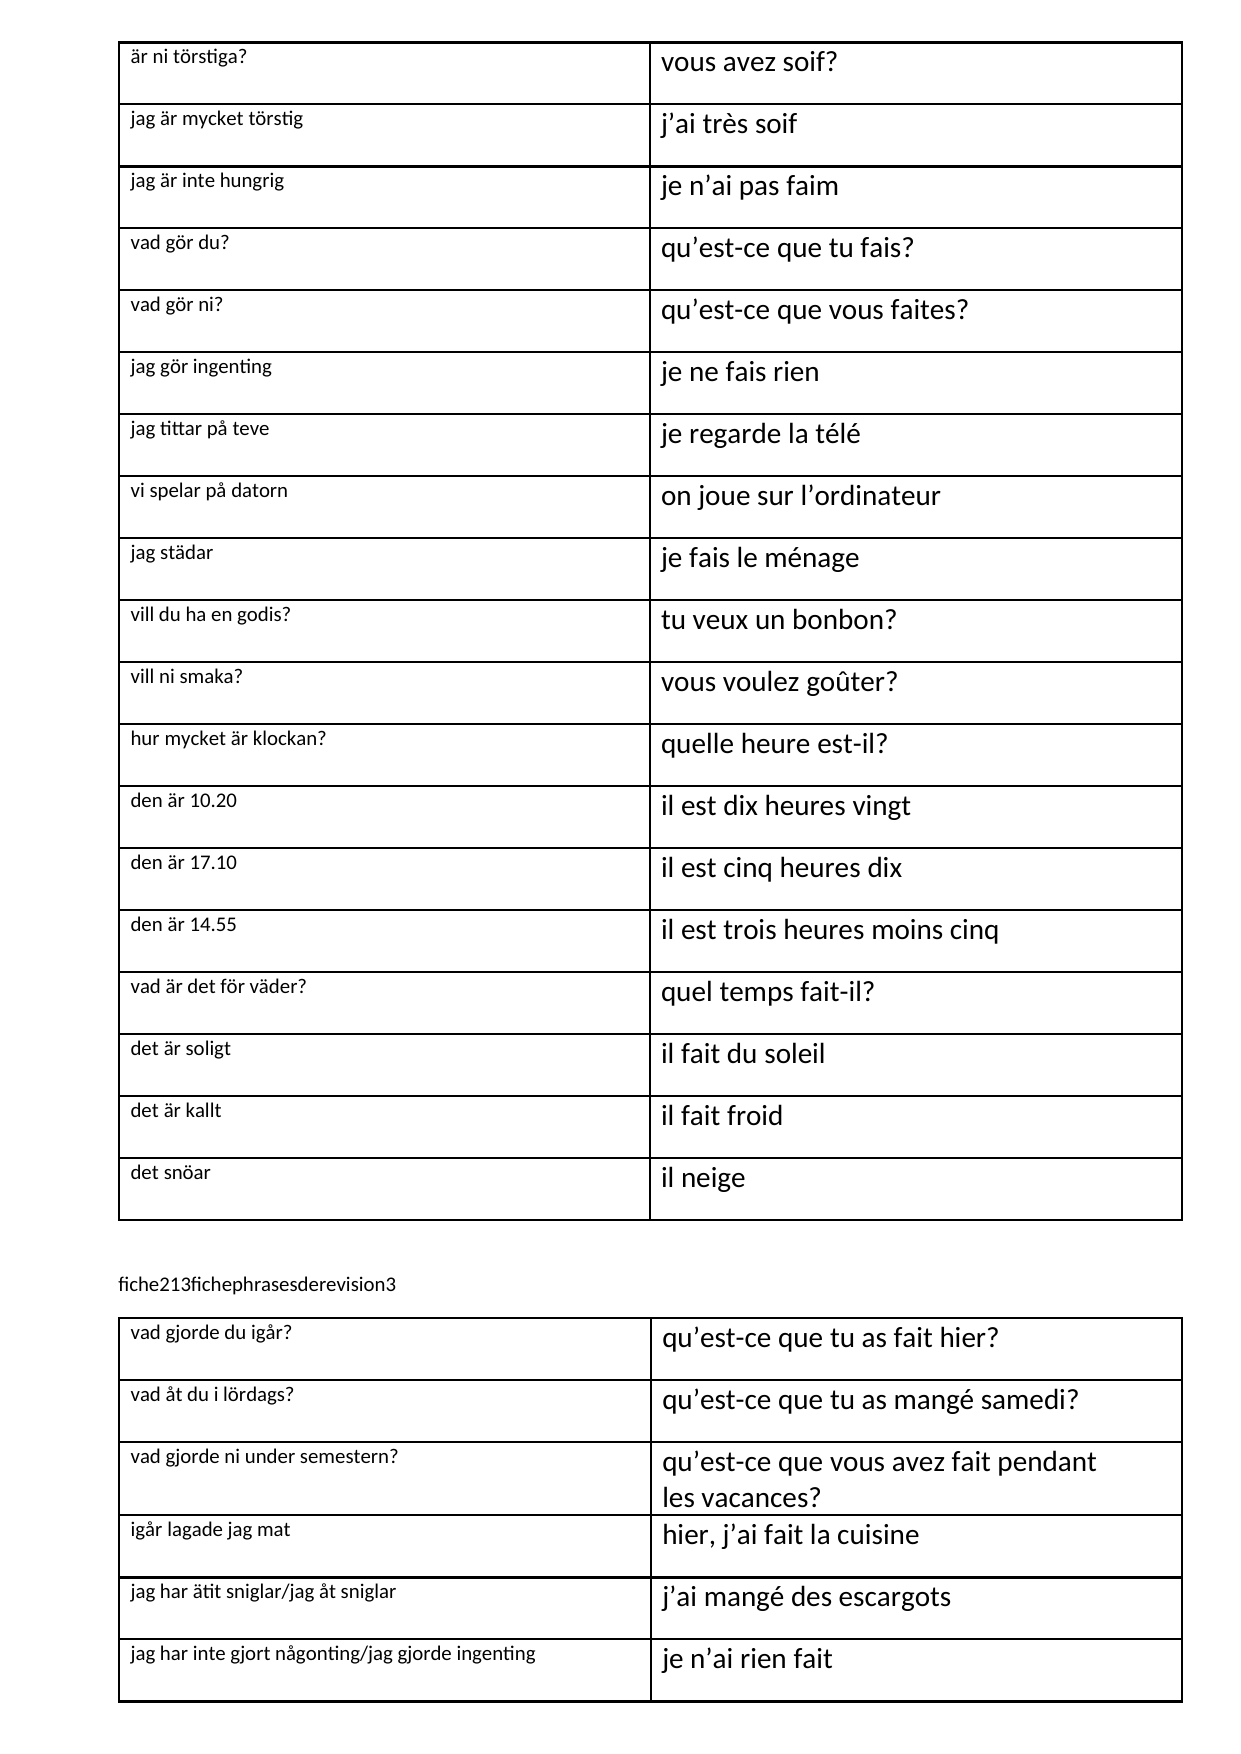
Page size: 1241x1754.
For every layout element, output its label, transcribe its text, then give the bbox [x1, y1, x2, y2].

table_header vad gjorde du igår? [120, 1319, 650, 1379]
table_cell on joue sur l’ordinateur [651, 477, 1181, 537]
table_cell il fait froid [651, 1097, 1181, 1157]
table_cell den är 14.55 [120, 911, 649, 971]
table_cell vi spelar på datorn [120, 477, 649, 537]
table_cell hur mycket är klockan? [120, 725, 649, 785]
table_cell qu’est-ce que tu as mangé samedi? [652, 1381, 1181, 1441]
table_cell vill du ha en godis? [120, 601, 649, 661]
table_cell jag är mycket törstig [120, 105, 649, 165]
table_cell il fait du soleil [651, 1035, 1181, 1095]
table_cell tu veux un bonbon? [651, 601, 1181, 661]
table_cell je regarde la télé [651, 415, 1181, 475]
table_cell jag gör ingenting [120, 353, 649, 413]
table_cell vous avez soif? [651, 44, 1181, 103]
table_cell jag har inte gjort någonting/jag gjorde ingenting [120, 1640, 650, 1700]
table_cell je fais le ménage [651, 539, 1181, 599]
table_cell vad gjorde ni under semestern? [120, 1443, 650, 1514]
table_cell jag tittar på teve [120, 415, 649, 475]
table_cell vad gör du? [120, 229, 649, 289]
table_cell den är 10.20 [120, 787, 649, 847]
table_cell vad gör ni? [120, 291, 649, 351]
table_cell igår lagade jag mat [120, 1516, 650, 1576]
table_cell il est cinq heures dix [651, 849, 1181, 909]
table_cell jag är inte hungrig [120, 168, 649, 227]
table_cell il est trois heures moins cinq [651, 911, 1181, 971]
table_cell vous voulez goûter? [651, 663, 1181, 723]
table_cell quelle heure est-il? [651, 725, 1181, 785]
table_cell il neige [651, 1159, 1181, 1219]
table_cell vill ni smaka? [120, 663, 649, 723]
table_cell vad åt du i lördags? [120, 1381, 650, 1441]
table_cell qu’est-ce que vous avez fait pendant les vacances? [652, 1443, 1181, 1514]
table_cell det är kallt [120, 1097, 649, 1157]
table_cell je n’ai rien fait [652, 1640, 1181, 1700]
table_cell det snöar [120, 1159, 649, 1219]
table_cell vad är det för väder? [120, 973, 649, 1033]
table_cell jag har ätit sniglar/jag åt sniglar [120, 1579, 650, 1638]
table_cell är ni törstiga? [120, 44, 649, 103]
table_cell den är 17.10 [120, 849, 649, 909]
table_cell det är soligt [120, 1035, 649, 1095]
table_cell j’ai très soif [651, 105, 1181, 165]
table_cell je ne fais rien [651, 353, 1181, 413]
table_cell qu’est-ce que vous faites? [651, 291, 1181, 351]
table_header qu’est-ce que tu as fait hier? [652, 1319, 1181, 1379]
table_cell il est dix heures vingt [651, 787, 1181, 847]
text fiche213fichephrasesderevision3 [118, 1270, 1199, 1296]
table_cell qu’est-ce que tu fais? [651, 229, 1181, 289]
table_cell jag städar [120, 539, 649, 599]
table_cell quel temps fait-il? [651, 973, 1181, 1033]
table_cell j’ai mangé des escargots [652, 1579, 1181, 1638]
table_cell hier, j’ai fait la cuisine [652, 1516, 1181, 1576]
table_cell je n’ai pas faim [651, 168, 1181, 227]
